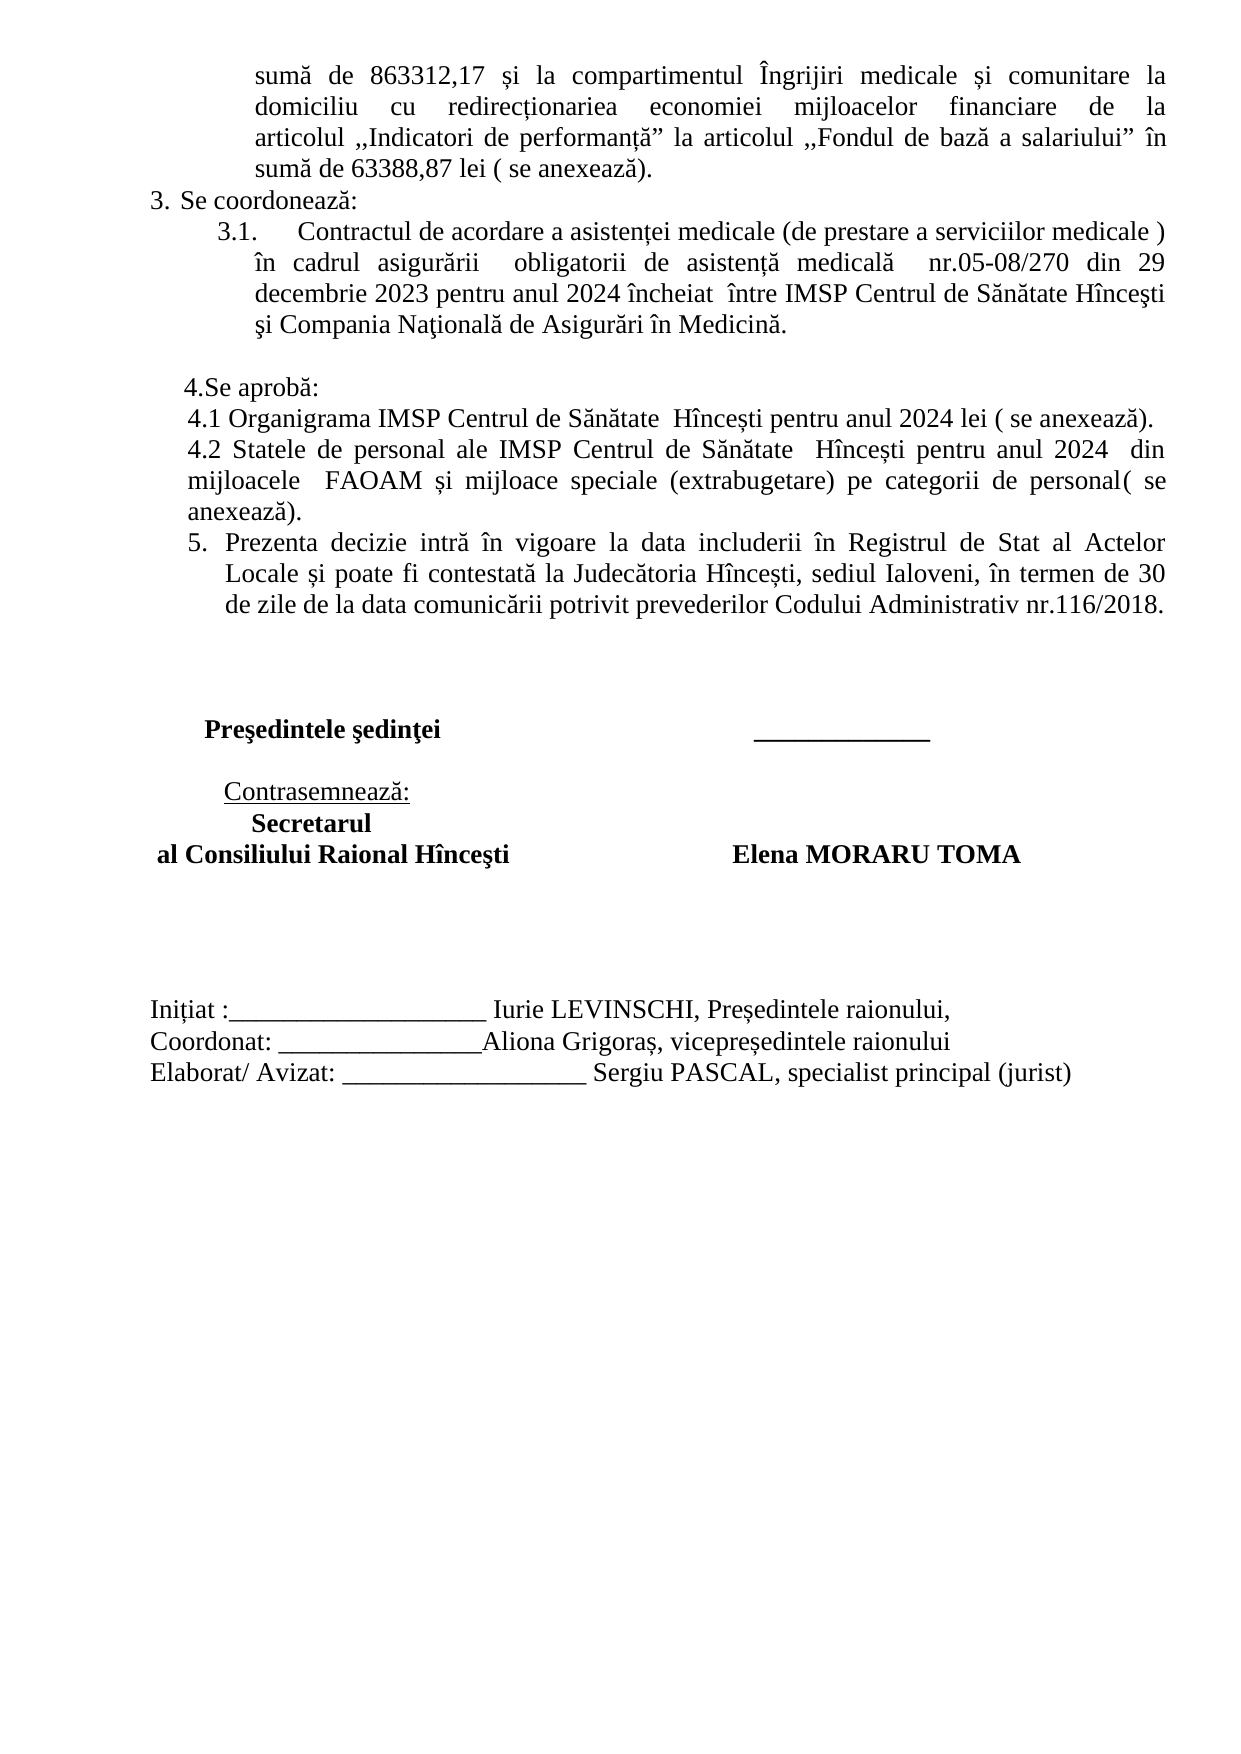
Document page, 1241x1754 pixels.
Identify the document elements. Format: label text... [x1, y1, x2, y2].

text Elaborat/ Avizat: __________________ Sergiu PASCAL, specialist principal (jurist) [150, 1056, 1167, 1087]
list Contractul de acordare a asistenței medicale (de prestare a serviciilor medicale ) în cadrul asigurării obligatorii de asistență medicală nr.05-08/270 din 29 decembrie 2023 pentru anul 2024 încheiat între IMSP Centrul de Sănătate Hînceşti şi Compania Naţională de Asigurări în Medicină. [217, 215, 1167, 339]
text Inițiat :___________________ Iurie LEVINSCHI, Președintele raionului, [150, 993, 1167, 1025]
text Secretarul [150, 807, 1167, 838]
list 4.2 Statele de personal ale IMSP Centrul de Sănătate Hîncești pentru anul 2024 din mijloacele FAOAM și mijloace speciale (extrabugetare) pe categorii de personal( se anexează). [187, 433, 1167, 526]
text 4.Se aprobă: [150, 371, 1167, 402]
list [254, 59, 1167, 184]
list 4.1 Organigrama IMSP Centrul de Sănătate Hîncești pentru anul 2024 lei ( se anexează). [187, 402, 1167, 433]
text Contrasemnează: [150, 776, 1167, 807]
list Prezenta decizie intră în vigoare la data includerii în Registrul de Stat al Actelor Locale și poate fi contestată la Judecătoria Hîncești, sediul Ialoveni, în termen de 30 de zile de la data comunicării potrivit prevederilor Codului Administrativ nr.116/2018. [187, 526, 1167, 620]
text Preşedintele şedinţei _____________ [150, 713, 1167, 744]
text Coordonat: _______________Aliona Grigoraș, vicepreședintele raionului [150, 1025, 1167, 1056]
list Se coordonează: [150, 184, 1167, 215]
text al Consiliului Raional Hînceşti Elena MORARU TOMA [150, 838, 1167, 869]
